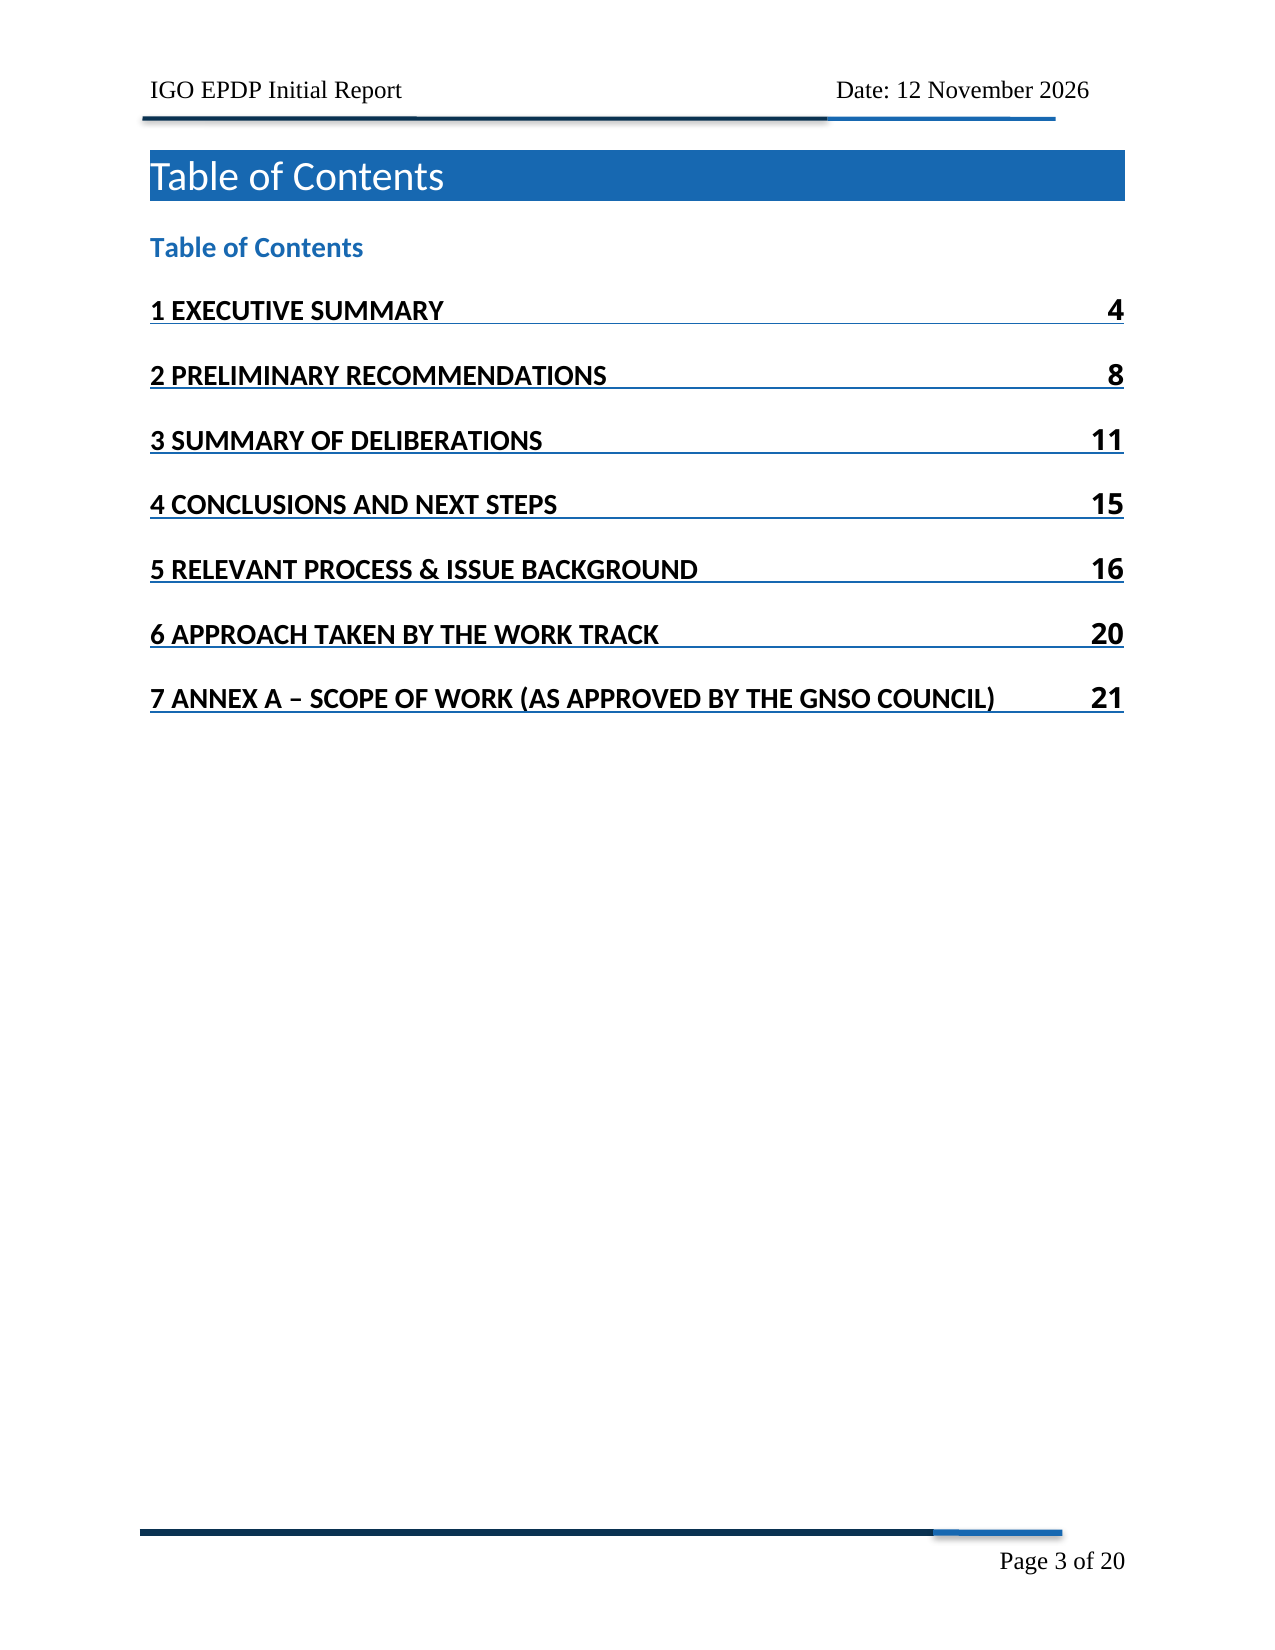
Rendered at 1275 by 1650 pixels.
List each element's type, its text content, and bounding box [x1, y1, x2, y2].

subtitle Table of Contents [150, 150, 1125, 201]
